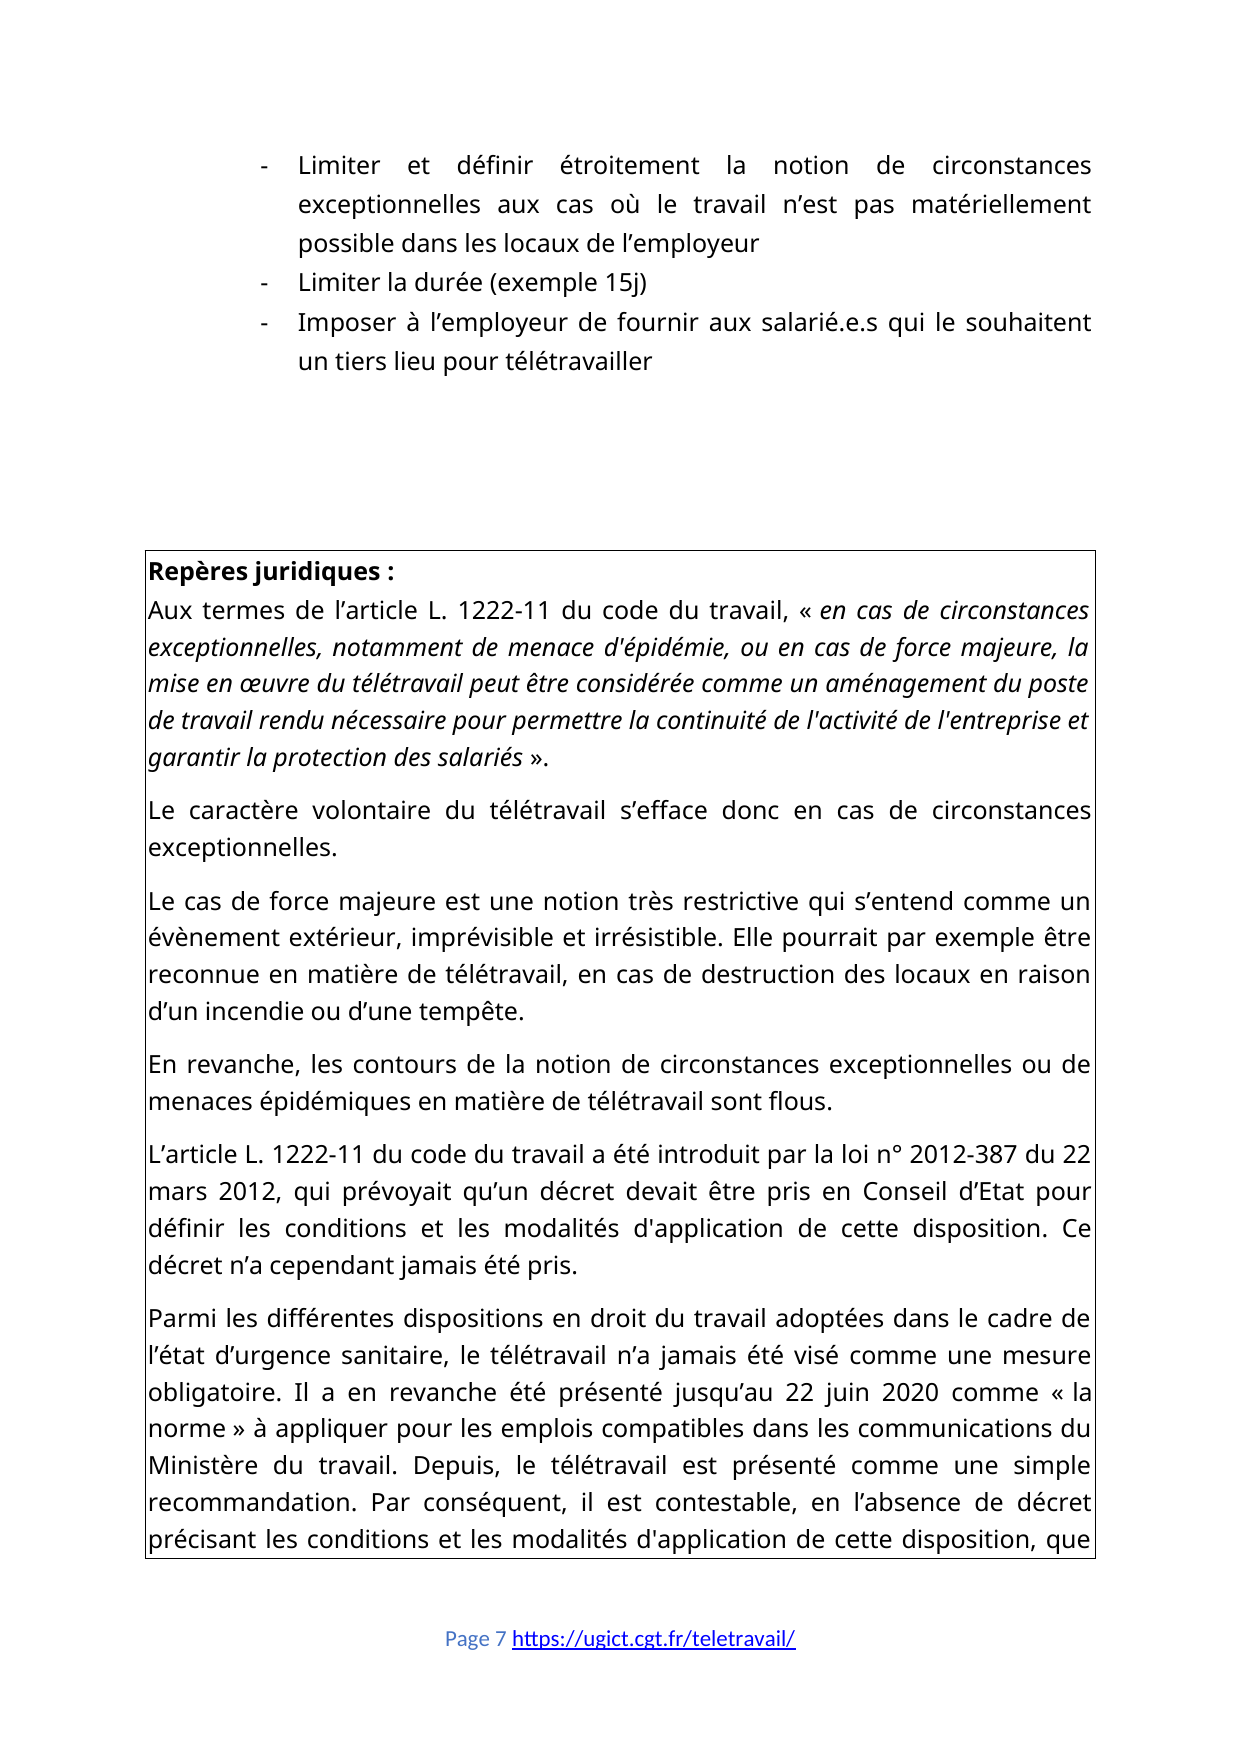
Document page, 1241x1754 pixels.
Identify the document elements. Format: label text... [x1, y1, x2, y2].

text Aux termes de l’article L. 1222-11 du code du travail, « en cas de circonstances exceptionnelles, notamment de menace d'épidémie, ou en cas de force majeure, la mise en œuvre du télétravail peut être considérée comme un aménagement du poste de travail rendu nécessaire pour permettre la continuité de l'activité de l'entreprise et garantir la protection des salariés ». [146, 589, 1095, 773]
list Limiter et définir étroitement la notion de circonstances exceptionnelles aux cas où le travail n’est pas matériellement possible dans les locaux de l’employeur [260, 148, 1093, 260]
list Limiter la durée (exemple 15j) [260, 265, 1093, 299]
text En revanche, les contours de la notion de circonstances exceptionnelles ou de menaces épidémiques en matière de télétravail sont flous. [146, 1044, 1095, 1118]
text L’article L. 1222-11 du code du travail a été introduit par la loi n° 2012-387 du 22 mars 2012, qui prévoyait qu’un décret devait être pris en Conseil d’Etat pour définir les conditions et les modalités d'application de cette disposition. Ce décret n’a cependant jamais été pris. [146, 1134, 1095, 1281]
text Le cas de force majeure est une notion très restrictive qui s’entend comme un évènement extérieur, imprévisible et irrésistible. Elle pourrait par exemple être reconnue en matière de télétravail, en cas de destruction des locaux en raison d’un incendie ou d’une tempête. [146, 880, 1095, 1027]
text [146, 1298, 1095, 1558]
text Le caractère volontaire du télétravail s’efface donc en cas de circonstances exceptionnelles. [146, 790, 1095, 864]
text Repères juridiques : [146, 551, 1095, 587]
list Imposer à l’employeur de fournir aux salarié.e.s qui le souhaitent un tiers lieu pour télétravailler [260, 304, 1093, 377]
